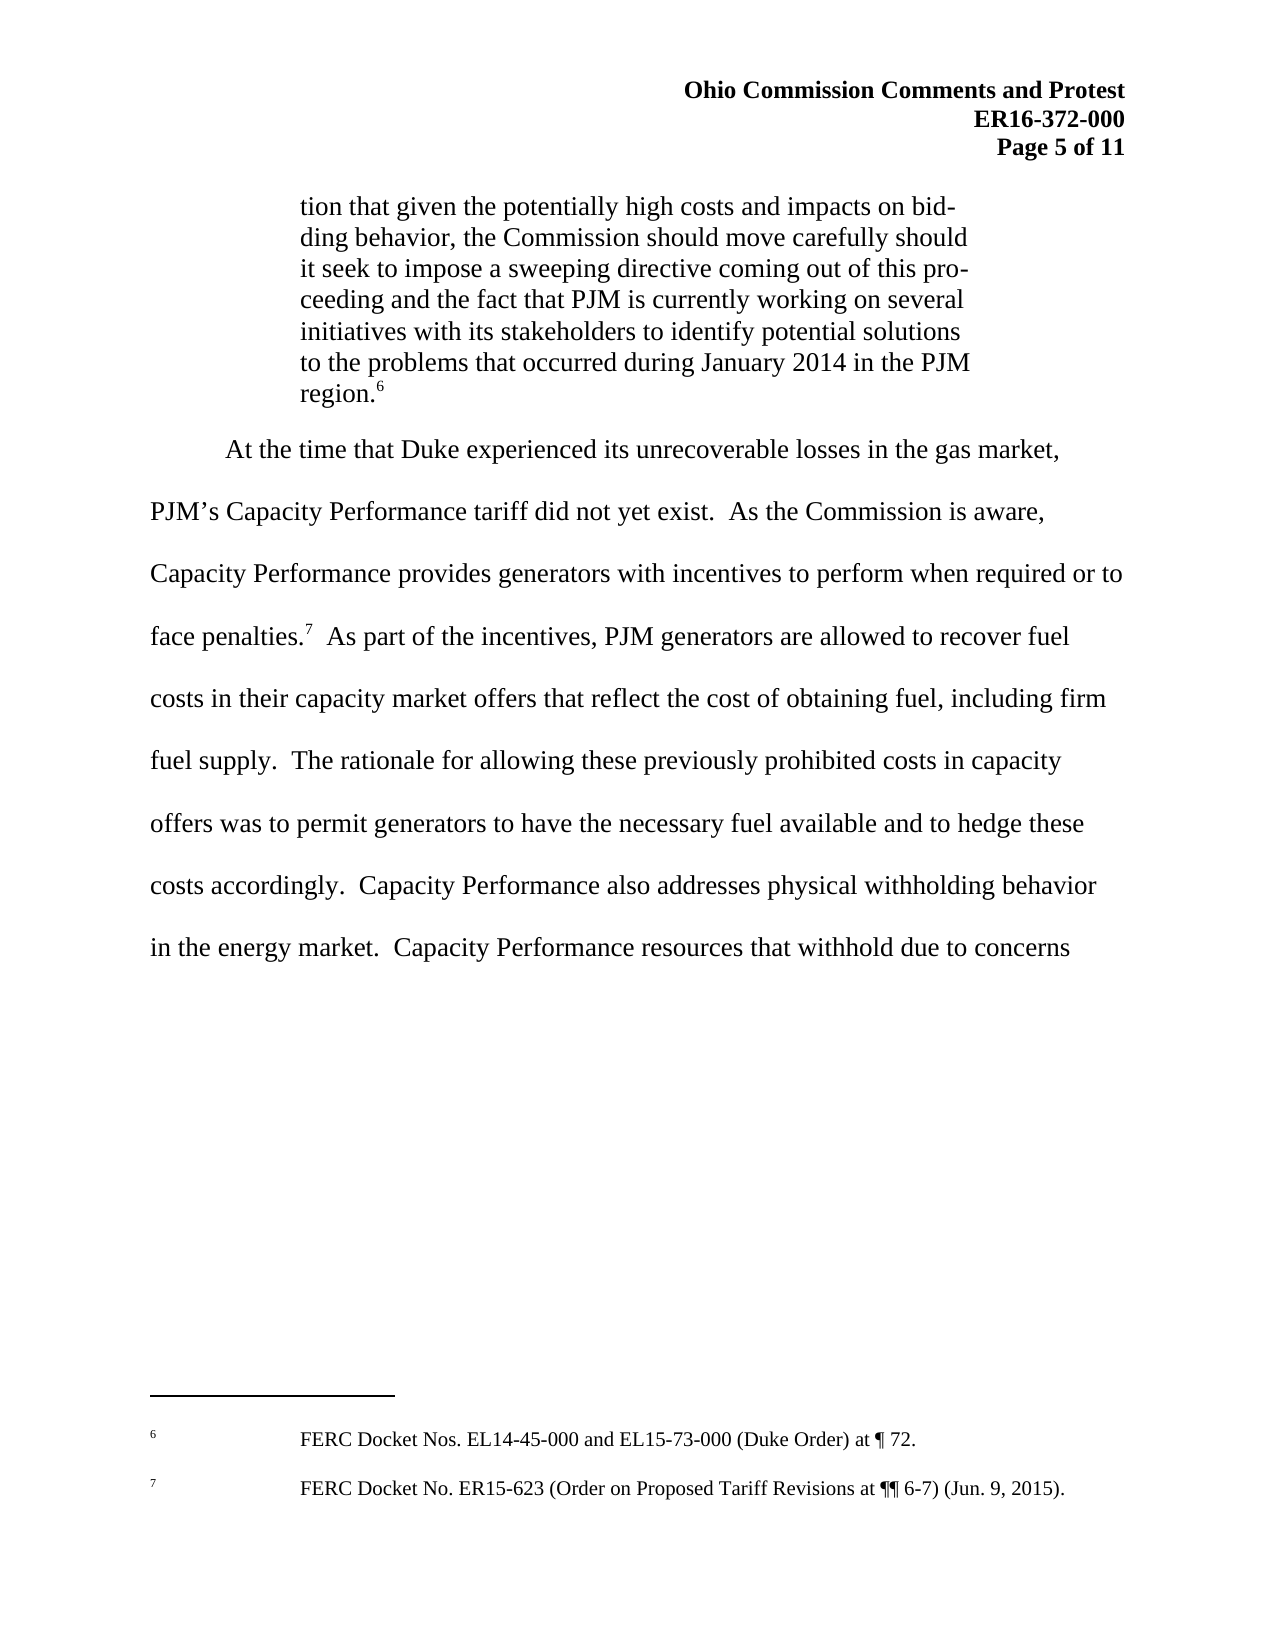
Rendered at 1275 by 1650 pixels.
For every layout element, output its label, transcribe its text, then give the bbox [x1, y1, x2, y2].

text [300, 190, 975, 408]
text At the time that Duke experienced its unrecoverable losses in the gas market, PJM’s Capacity Performance tariff did not yet exist. As the Commission is aware, Capacity Performance provides generators with incentives to perform when required or to face penalties. As part of the incentives, PJM generators are allowed to recover fuel costs in their capacity market offers that reflect the cost of obtaining fuel, including firm fuel supply. The rationale for allowing these previously prohibited costs in capacity offers was to permit generators to have the necessary fuel available and to hedge these costs accordingly. Capacity Performance also addresses physical withholding behavior in the energy market. Capacity Performance resources that withhold due to concerns [150, 433, 1125, 962]
